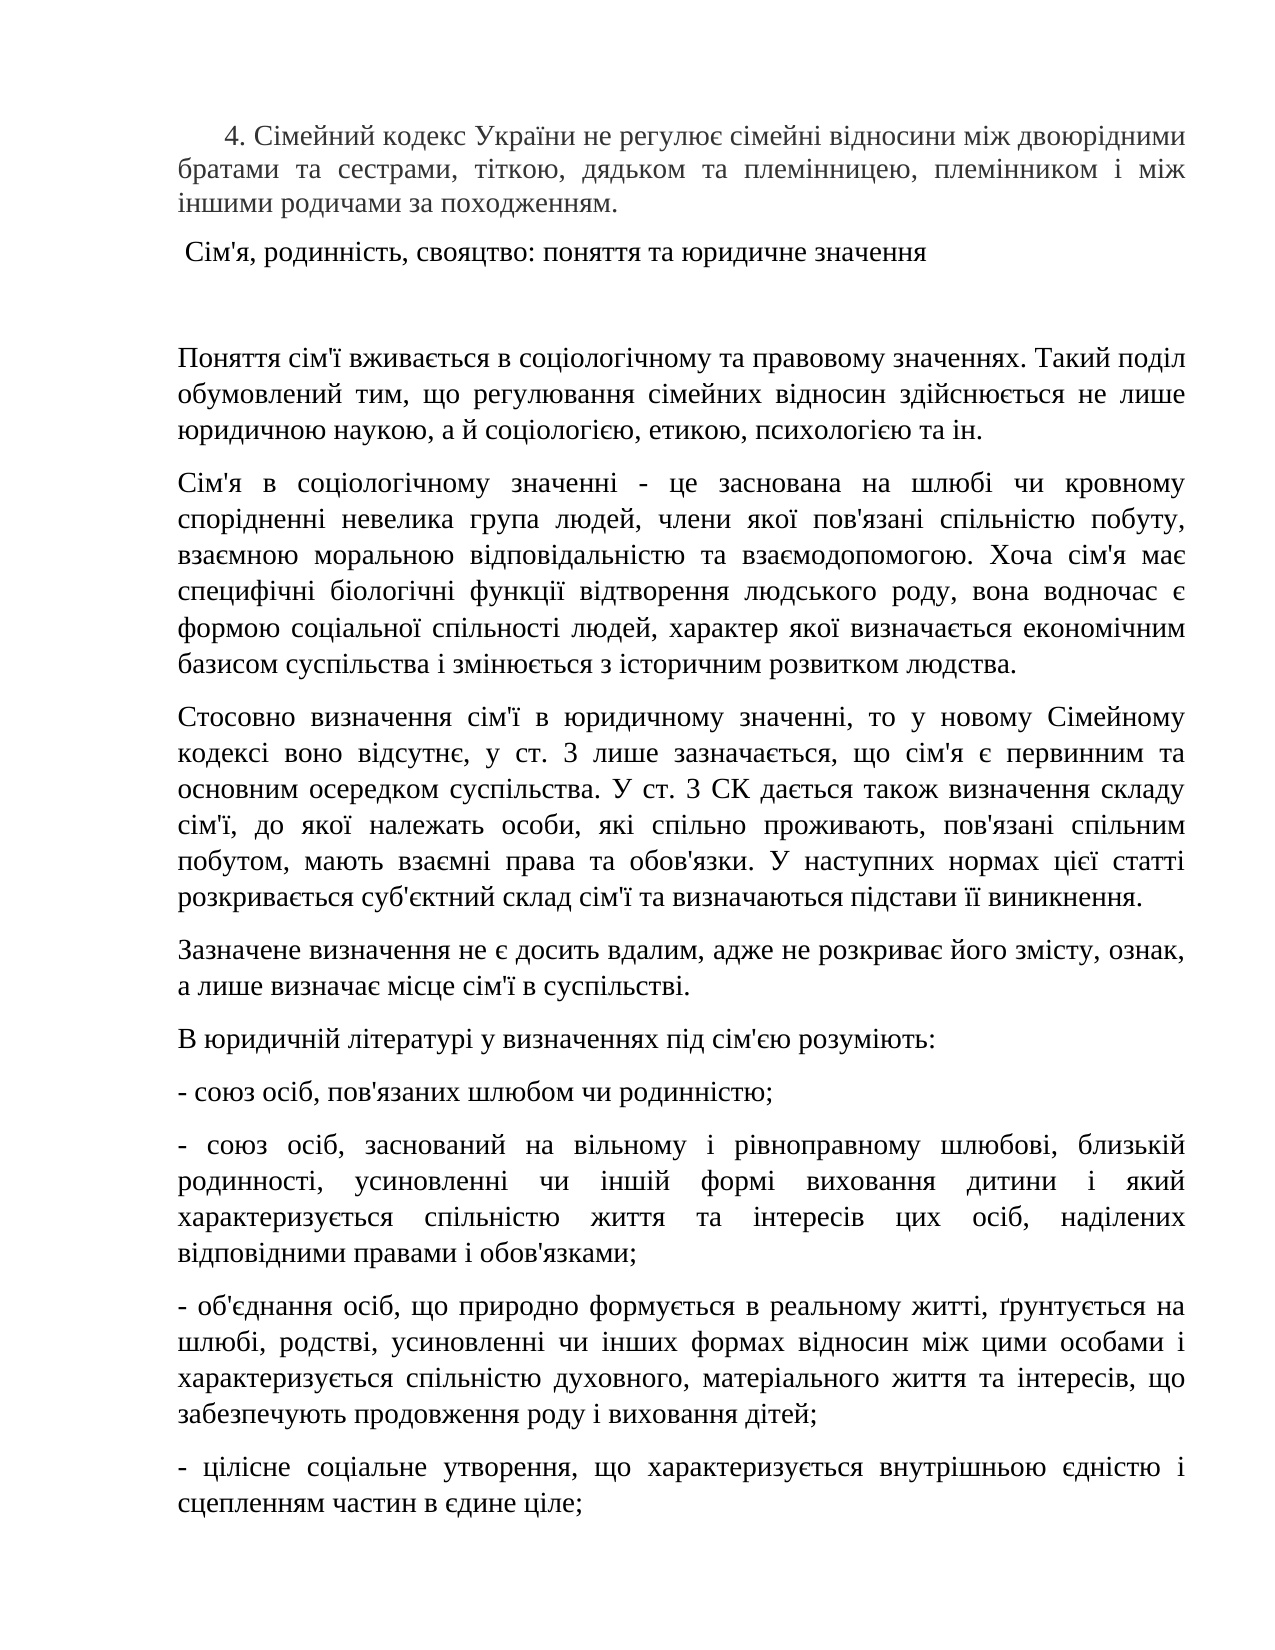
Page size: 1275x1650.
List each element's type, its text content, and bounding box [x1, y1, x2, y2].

text Сім'я в соціологічному значенні - це заснована на шлюбі чи кровному спорідненні невелика група людей, члени якої пов'язані спільністю побуту, взаємною моральною відповідальністю та взаємодопомогою. Хоча сім'я має специфічні біологічні функції відтворення людського роду, вона водночас є формою соціальної спільності людей, характер якої визначається економічним базисом суспільства і змінюється з історичним розвитком людства. [177, 465, 1186, 679]
text Стосовно визначення сім'ї в юридичному значенні, то у новому Сімейному кодексі воно відсутнє, у ст. 3 лише зазначається, що сім'я є первинним та основним осередком суспільства. У ст. 3 СК дається також визначення складу сім'ї, до якої належать особи, які спільно проживають, пов'язані спільним побутом, мають взаємні права та обов'язки. У наступних нормах цієї статті розкривається суб'єктний склад сім'ї та визначаються підстави її виникнення. [177, 699, 1186, 913]
text Поняття сім'ї вживається в соціологічному та правовому значеннях. Такий поділ обумовлений тим, що регулювання сімейних відносин здійснюється не лише юридичною наукою, а й соціологією, етикою, психологією та ін. [177, 340, 1186, 446]
text Зазначене визначення не є досить вдалим, адже не розкриває його змісту, ознак, а лише визначає місце сім'ї в суспільстві. [177, 932, 1186, 1002]
text - об'єднання осіб, що природно формується в реальному житті, ґрунтується на шлюбі, родстві, усиновленні чи інших формах відносин між цими особами і характеризується спільністю духовного, матеріального життя та інтересів, що забезпечують продовження роду і виховання дітей; [177, 1288, 1186, 1430]
text В юридичній літературі у визначеннях під сім'єю розуміють: [177, 1021, 1186, 1055]
text - союз осіб, заснований на вільному і рівноправному шлюбові, близькій родинності, усиновленні чи іншій формі виховання дитини і який характеризується спільністю життя та інтересів цих осіб, наділених відповідними правами і обов'язками; [177, 1127, 1186, 1269]
text - союз осіб, пов'язаних шлюбом чи родинністю; [177, 1074, 1186, 1107]
text 4. Сімейний кодекс України не регулює сімейні відносини між двоюрідними братами та сестрами, тіткою, дядьком та племінницею, племінником і між іншими родичами за походженням. [177, 118, 1186, 219]
text Сім'я, родинність, свояцтво: поняття та юридичне значення [177, 234, 1186, 268]
text - цілісне соціальне утворення, що характеризується внутрішньою єдністю і сцепленням частин в єдине ціле; [177, 1449, 1186, 1519]
